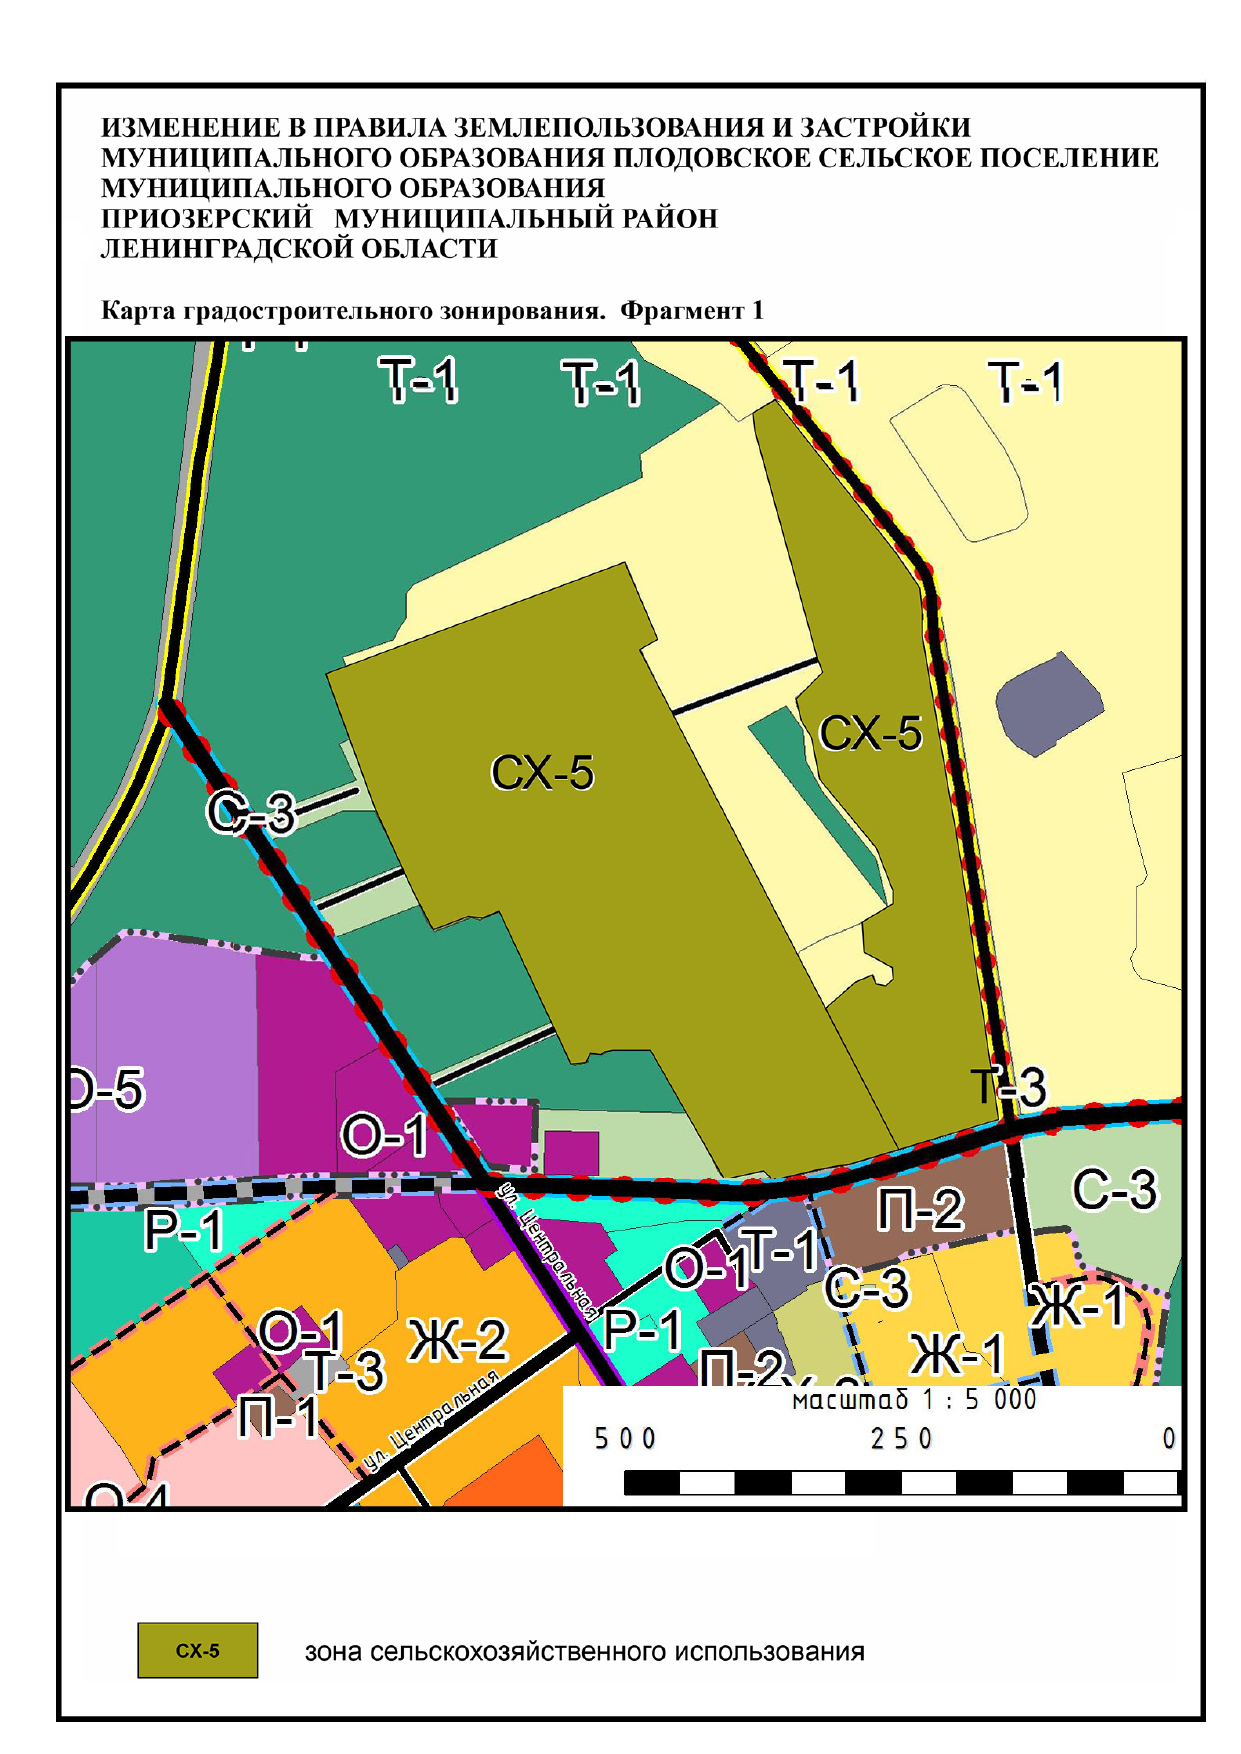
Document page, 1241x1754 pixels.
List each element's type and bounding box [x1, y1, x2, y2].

picture [49, 79, 1209, 1724]
